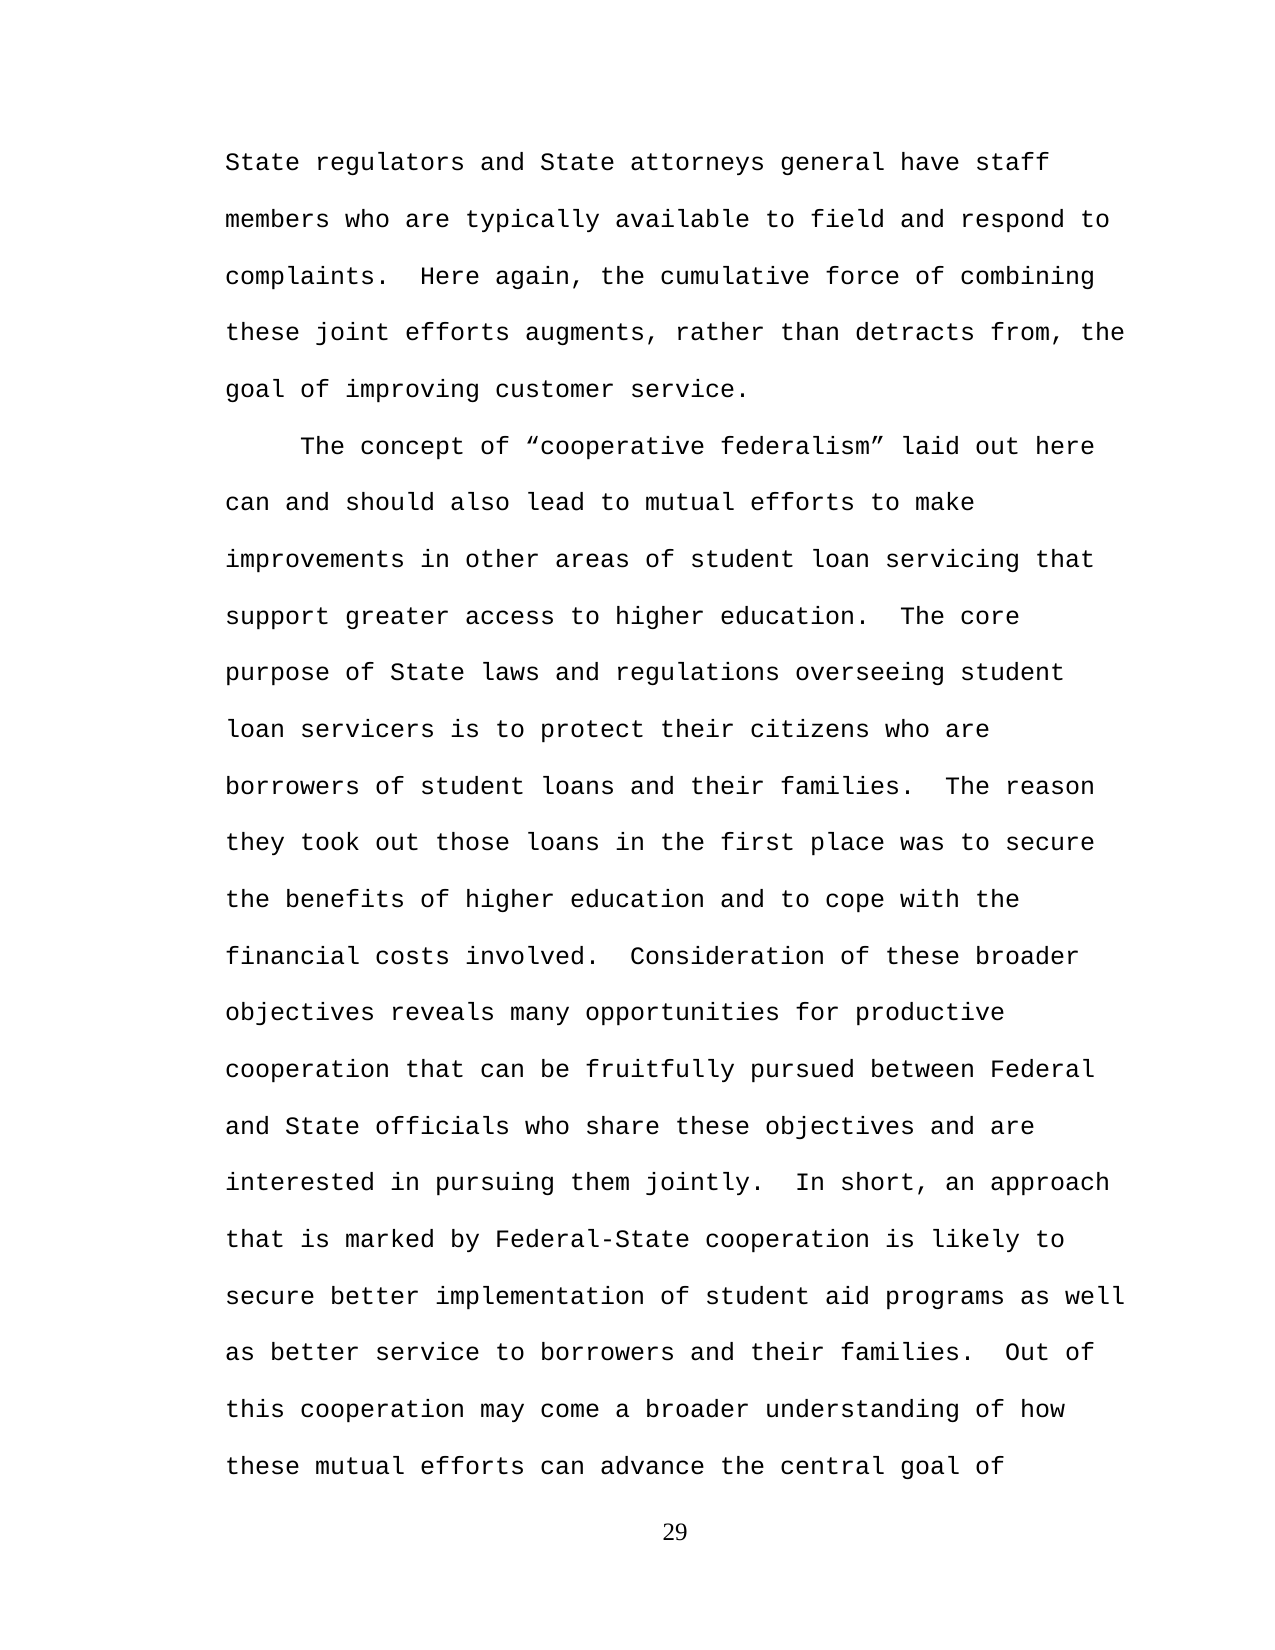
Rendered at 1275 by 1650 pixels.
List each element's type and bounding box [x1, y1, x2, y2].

text [225, 150, 1125, 405]
text [225, 433, 1125, 1482]
